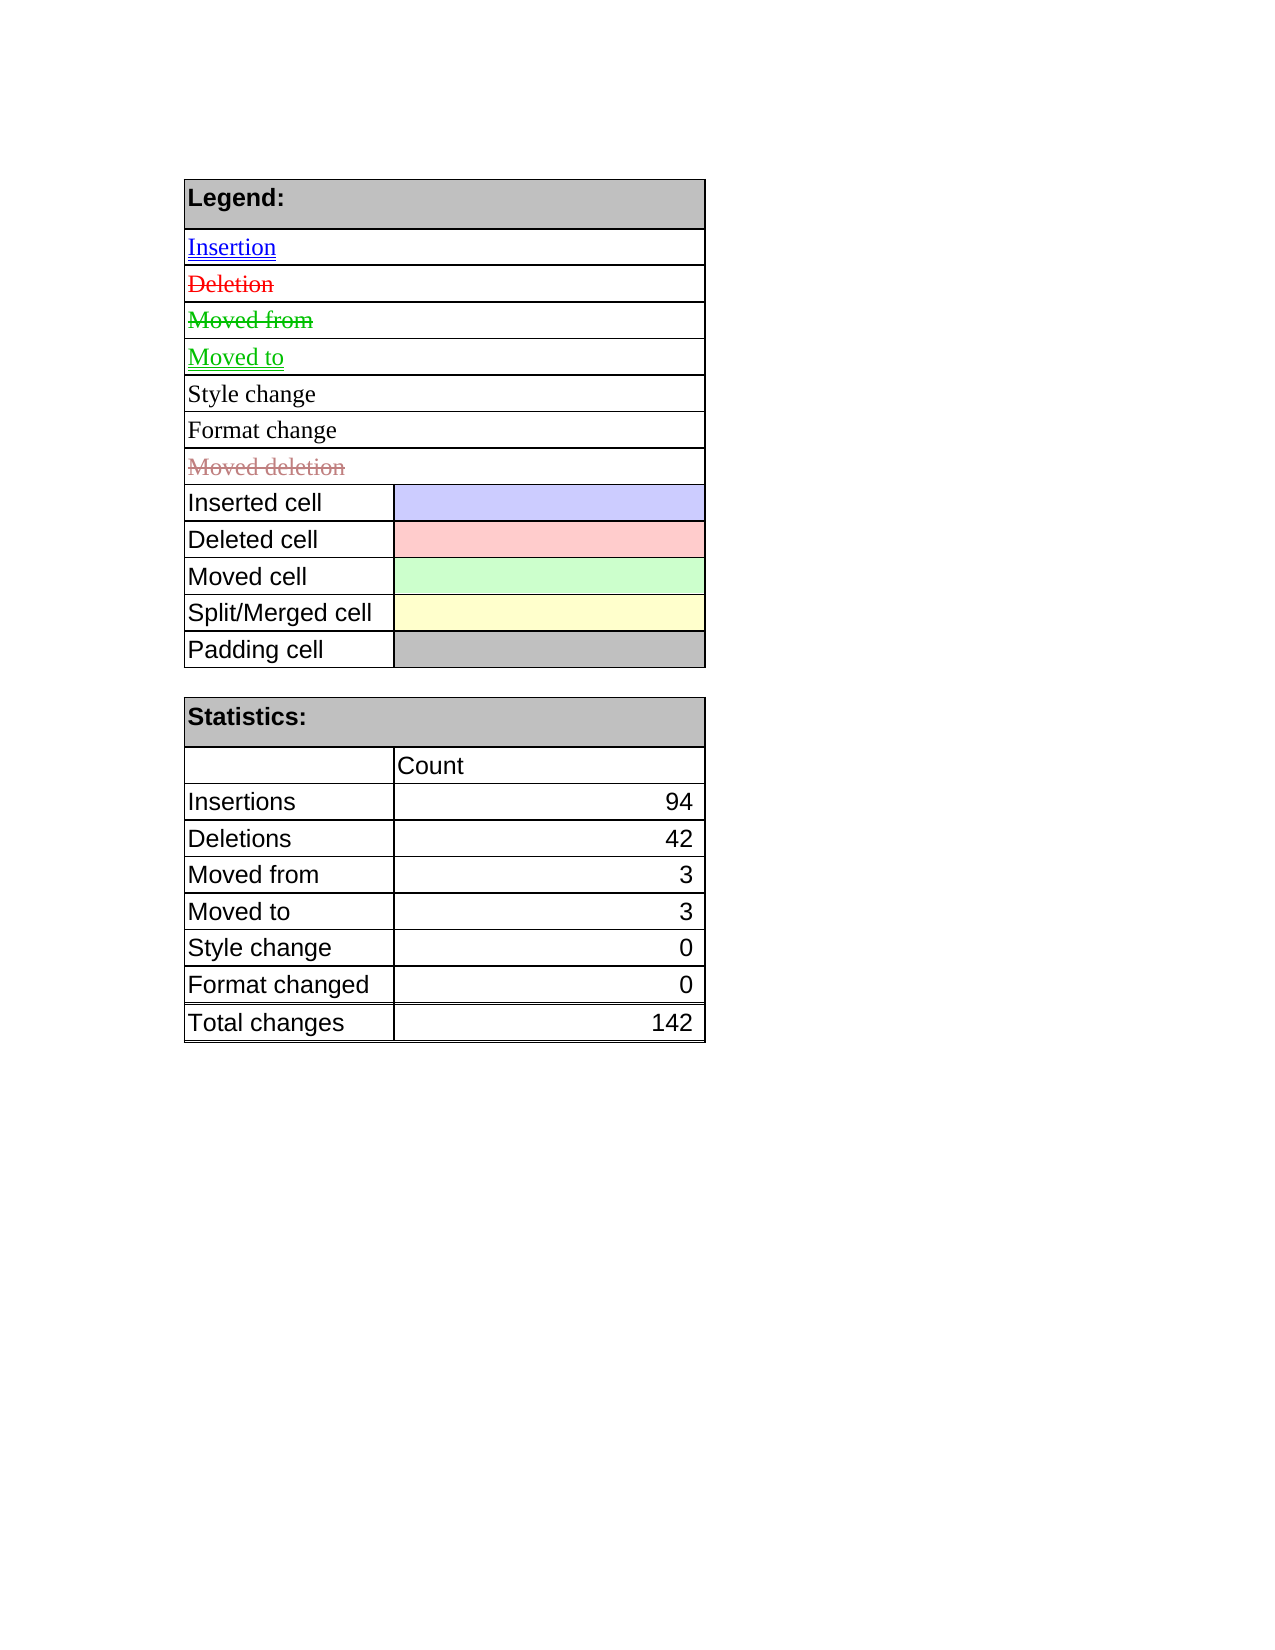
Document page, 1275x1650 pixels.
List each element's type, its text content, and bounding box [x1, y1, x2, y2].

table_header Legend: [185, 180, 704, 228]
table_cell Moved from [185, 303, 704, 337]
table_cell 0 [395, 967, 704, 1002]
table_cell Moved deletion [185, 449, 704, 484]
table_cell [395, 595, 704, 630]
table_cell Deleted cell [185, 522, 393, 557]
table_cell Deletions [185, 821, 393, 856]
table_cell 0 [395, 930, 704, 965]
table_cell [395, 522, 704, 557]
table_cell 94 [395, 784, 704, 819]
table_cell [395, 632, 704, 667]
table_cell Moved cell [185, 558, 393, 593]
table_cell [395, 558, 704, 593]
table_cell Moved from [185, 857, 393, 892]
table_cell Moved to [185, 894, 393, 929]
table_cell Style change [185, 376, 704, 411]
table_cell Total changes [185, 1005, 393, 1040]
table_cell 3 [395, 857, 704, 892]
table_cell Format changed [185, 967, 393, 1002]
table_cell Moved to [185, 339, 704, 374]
table_cell Insertion [185, 230, 704, 264]
table_cell Split/Merged cell [185, 595, 393, 630]
table_cell Padding cell [185, 632, 393, 667]
table_cell 42 [395, 821, 704, 856]
table_cell Count [395, 748, 704, 782]
table_cell Inserted cell [185, 485, 393, 520]
table_cell 142 [395, 1005, 704, 1040]
table_cell [185, 748, 393, 782]
table_cell Insertions [185, 784, 393, 819]
table_cell [395, 485, 704, 520]
table_cell Format change [185, 412, 704, 447]
table_cell 3 [395, 894, 704, 929]
table_cell Deletion [185, 266, 704, 301]
table_header Statistics: [185, 698, 704, 746]
table_cell Style change [185, 930, 393, 965]
